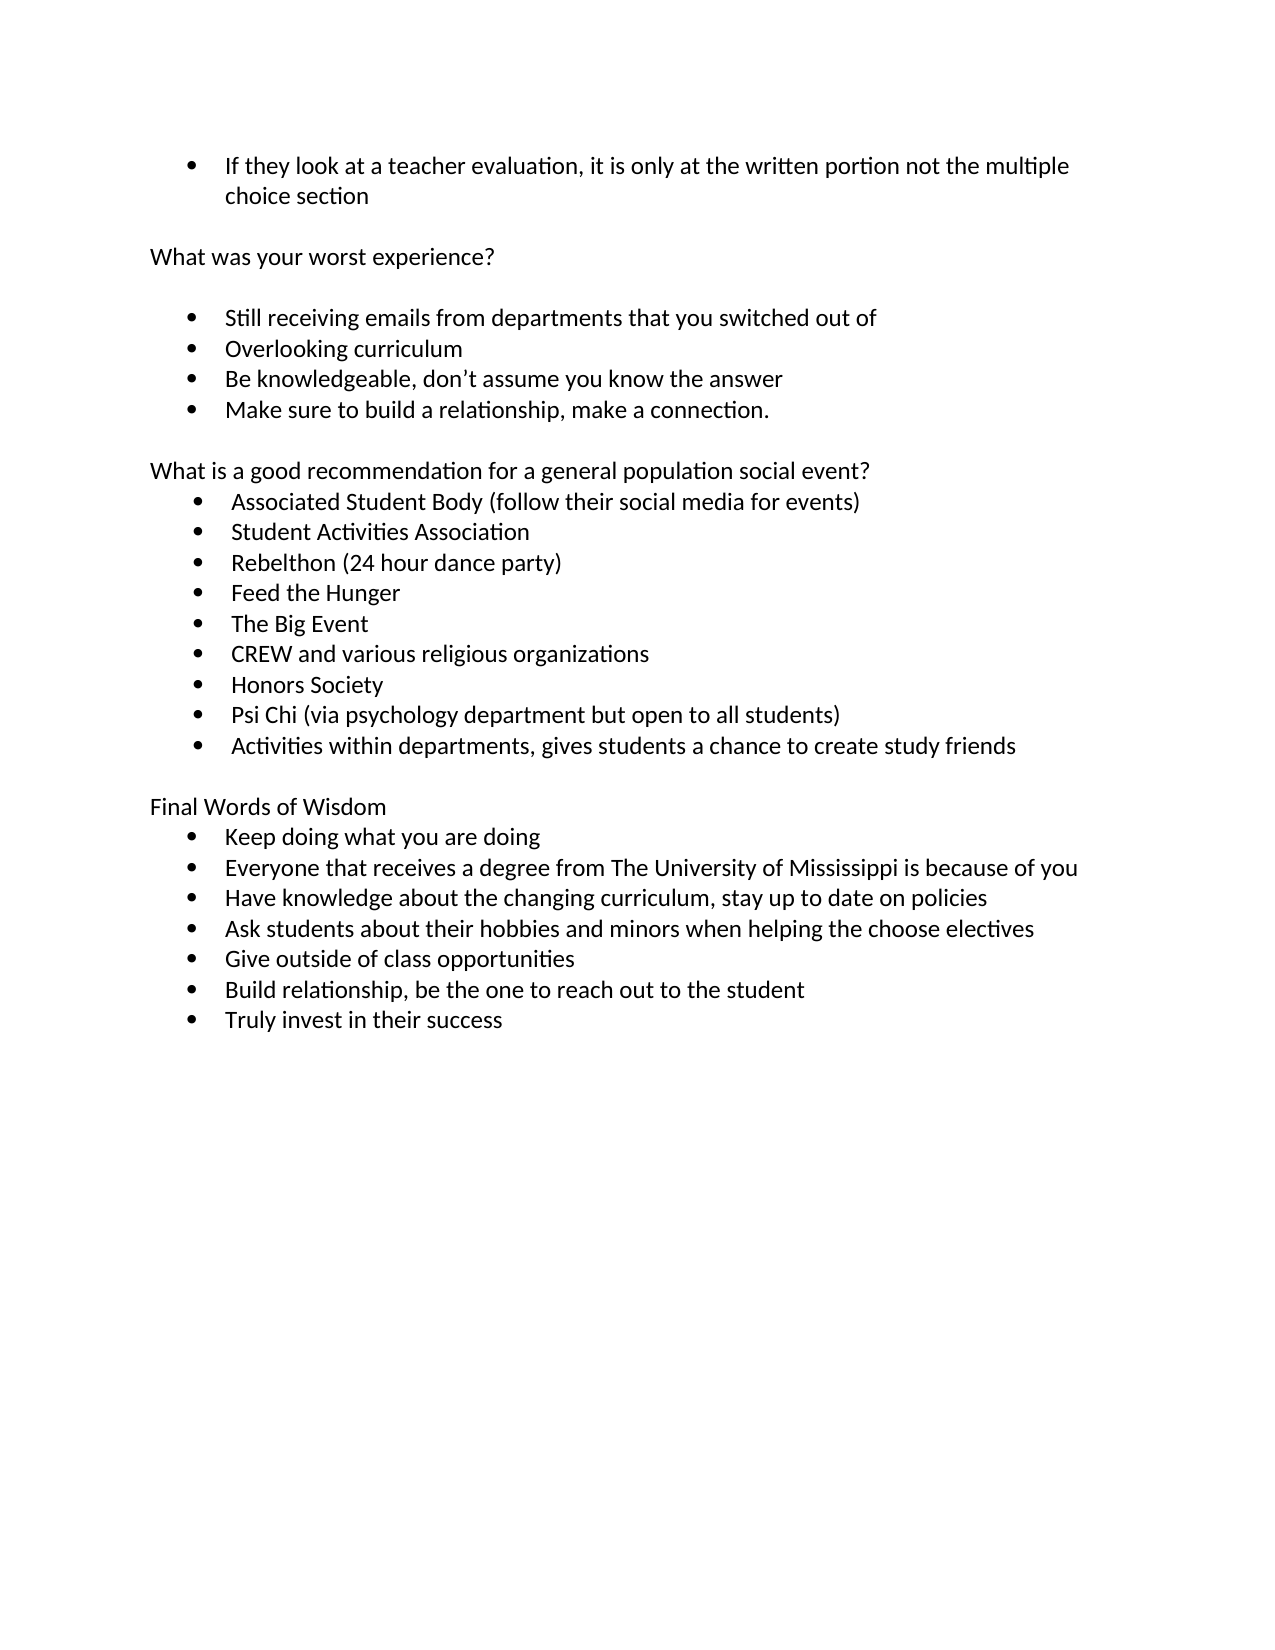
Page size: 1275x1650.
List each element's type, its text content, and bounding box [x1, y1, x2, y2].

text What is a good recommendation for a general population social event? [150, 455, 1125, 486]
list Keep doing what you are doing [187, 821, 1125, 852]
list Have knowledge about the changing curriculum, stay up to date on policies [187, 882, 1125, 913]
list The Big Event [193, 608, 1125, 638]
list Rebelthon (24 hour dance party) [193, 547, 1125, 577]
list Psi Chi (via psychology department but open to all students) [193, 699, 1125, 730]
list Give outside of class opportunities [187, 943, 1125, 974]
text Final Words of Wisdom [150, 791, 1125, 821]
text What was your worst experience? [150, 242, 1125, 272]
list Still receiving emails from departments that you switched out of [187, 303, 1125, 333]
list Student Activities Association [193, 516, 1125, 547]
list Overlooking curriculum [187, 333, 1125, 364]
list Build relationship, be the one to reach out to the student [187, 974, 1125, 1004]
list Activities within departments, gives students a chance to create study friends [193, 730, 1125, 760]
list Truly invest in their success [187, 1004, 1125, 1035]
list Honors Society [193, 669, 1125, 699]
list If they look at a teacher evaluation, it is only at the written portion not the multiple choice section [187, 150, 1125, 211]
list Be knowledgeable, don’t assume you know the answer [187, 364, 1125, 394]
list Associated Student Body (follow their social media for events) [193, 486, 1125, 516]
list Feed the Hunger [193, 577, 1125, 608]
list Everyone that receives a degree from The University of Mississippi is because of you [187, 852, 1125, 882]
list CREW and various religious organizations [193, 638, 1125, 669]
list Ask students about their hobbies and minors when helping the choose electives [187, 913, 1125, 943]
list Make sure to build a relationship, make a connection. [187, 394, 1125, 425]
